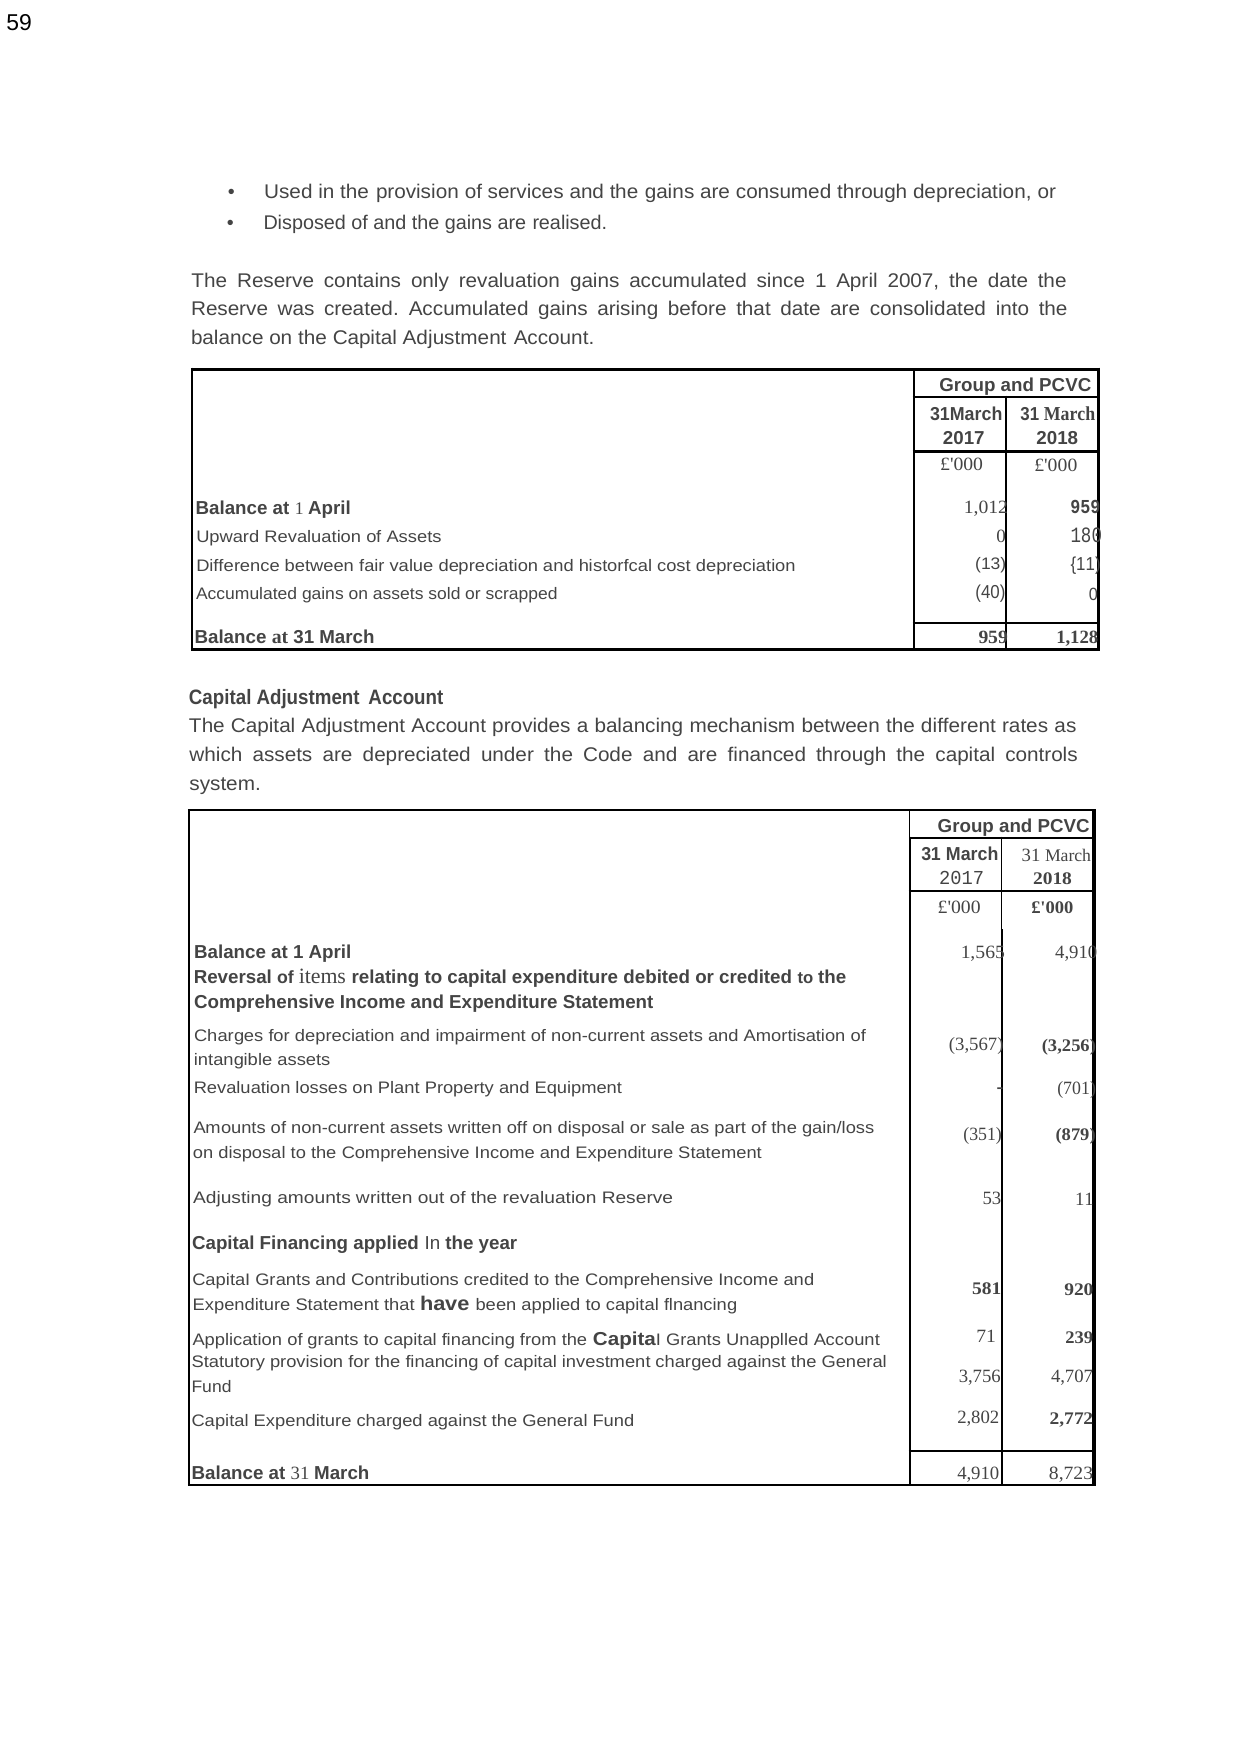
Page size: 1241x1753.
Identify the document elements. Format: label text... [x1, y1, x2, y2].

subtitle Capital Adjustment Account [189, 685, 1167, 709]
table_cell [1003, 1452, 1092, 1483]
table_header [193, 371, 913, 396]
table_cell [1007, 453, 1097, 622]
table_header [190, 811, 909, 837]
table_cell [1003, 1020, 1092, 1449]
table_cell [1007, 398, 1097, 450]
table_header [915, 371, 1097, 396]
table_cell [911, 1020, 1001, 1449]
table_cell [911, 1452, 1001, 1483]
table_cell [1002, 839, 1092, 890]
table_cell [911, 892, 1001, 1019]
text The Reserve contains only revaluation gains accumulated since 1 April 2007, the date the Reserve was created. Accumulated gains arising before that date are consolidated into the balance on the Capital Adjustment Account. [191, 269, 1068, 348]
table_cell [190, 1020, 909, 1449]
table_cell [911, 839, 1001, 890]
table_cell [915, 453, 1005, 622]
text The Capital Adjustment Account provides a balancing mechanism between the different rates as which assets are depreciated under the Code and are financed through the capital controls system. [189, 714, 1078, 794]
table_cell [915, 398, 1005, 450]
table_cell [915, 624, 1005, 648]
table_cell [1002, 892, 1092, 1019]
list Used in the provision of services and the gains are consumed through depreciation, or [228, 180, 1167, 203]
list Disposed of and the gains are realised. [227, 211, 1167, 233]
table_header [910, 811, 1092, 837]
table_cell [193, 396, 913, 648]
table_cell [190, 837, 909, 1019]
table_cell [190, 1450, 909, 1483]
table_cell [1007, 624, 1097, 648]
